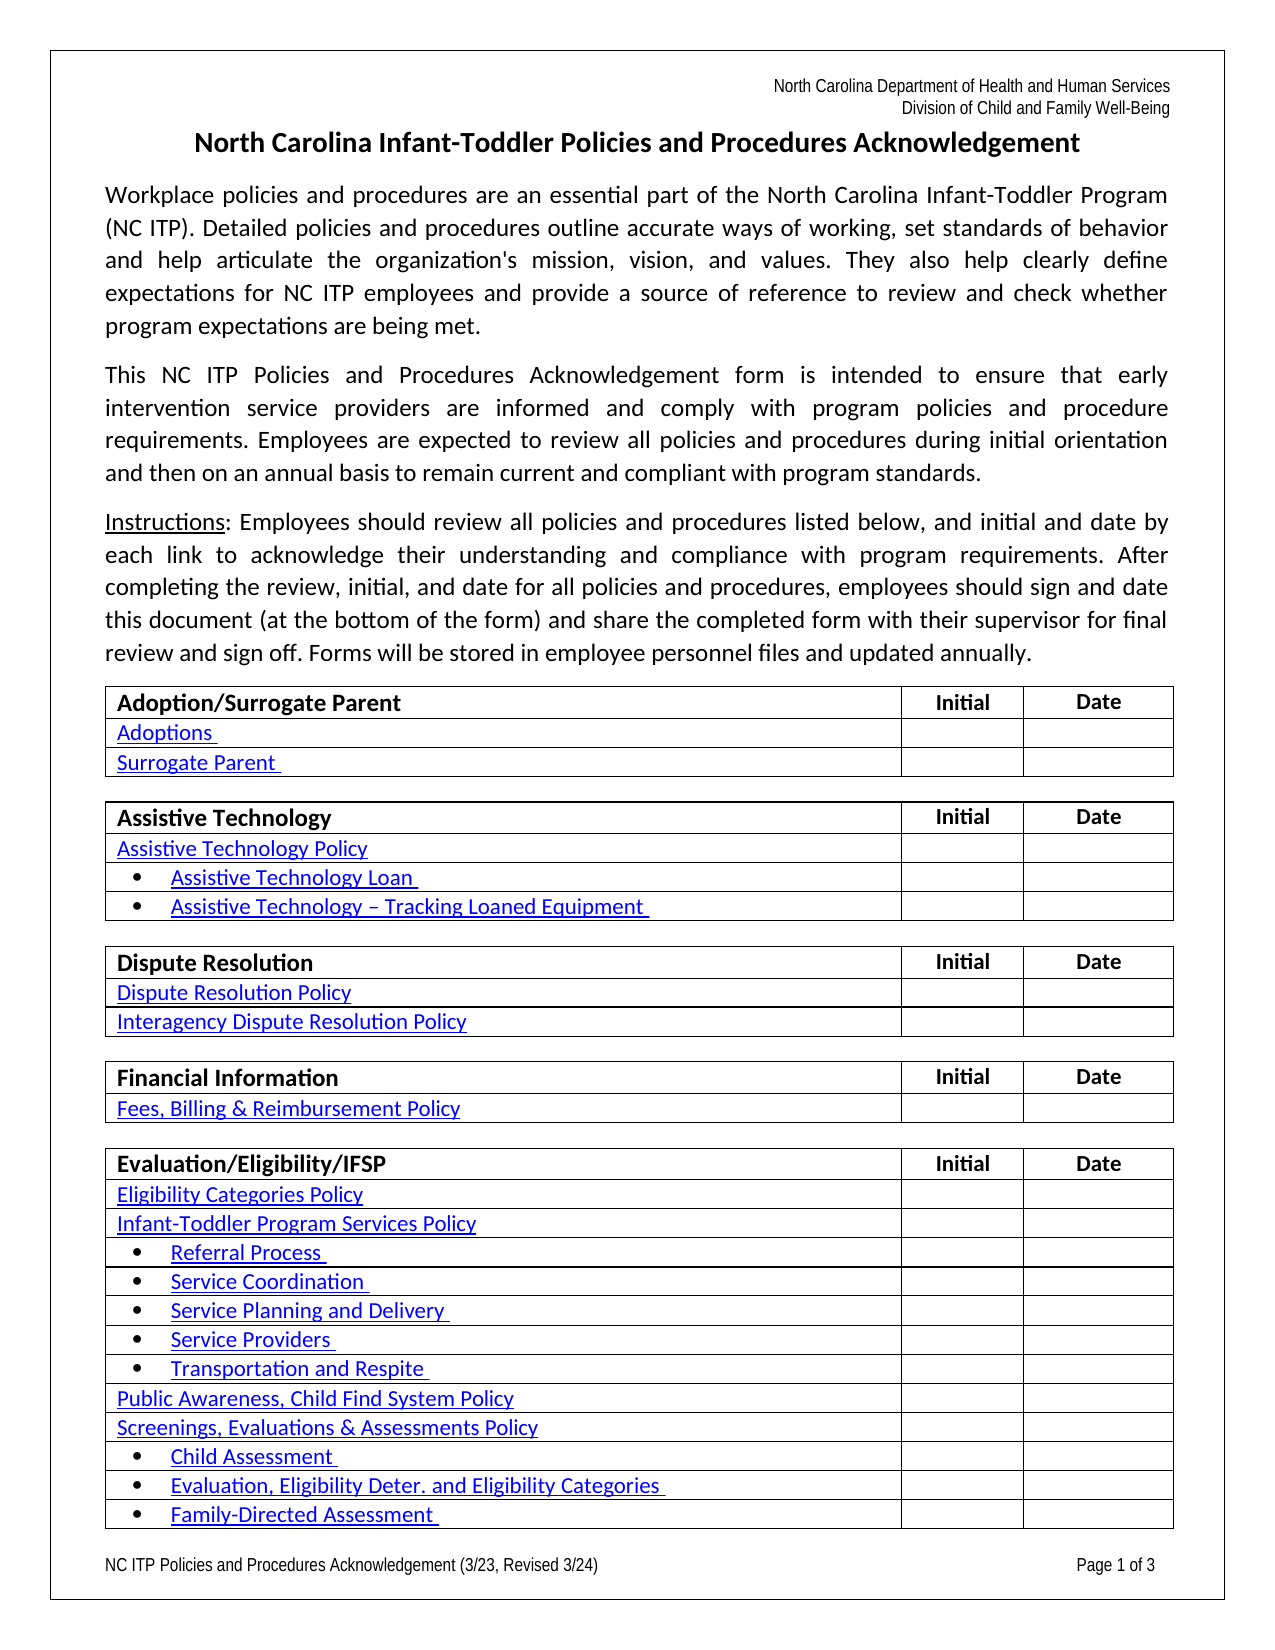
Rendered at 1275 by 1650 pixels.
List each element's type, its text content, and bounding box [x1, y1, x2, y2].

table_cell Interagency Dispute Resolution Policy [106, 1008, 901, 1036]
table_header Initial [902, 687, 1023, 717]
table_cell Public Awareness, Child Find System Policy [106, 1384, 901, 1412]
table_header Evaluation/Eligibility/IFSP [106, 1149, 901, 1179]
table_cell [1024, 1094, 1173, 1122]
table_header Initial [902, 1062, 1023, 1093]
table_header Assistive Technology [106, 803, 901, 833]
table_header Initial [902, 803, 1023, 833]
table_cell Assistive Technology – Tracking Loaned Equipment [106, 892, 901, 920]
table_cell Service Providers [106, 1326, 901, 1353]
table_cell [1024, 1180, 1173, 1208]
table_cell Fees, Billing & Reimbursement Policy [106, 1094, 901, 1122]
table_cell [902, 1413, 1023, 1441]
table_header Date [1024, 1062, 1173, 1093]
table_cell [902, 1384, 1023, 1412]
table_header Initial [902, 1149, 1023, 1179]
table_cell [1024, 719, 1173, 747]
table_header Date [1024, 947, 1173, 977]
table_header Dispute Resolution [106, 947, 901, 977]
table_cell [902, 748, 1023, 776]
table_cell [902, 1268, 1023, 1295]
table_header Date [1024, 687, 1173, 717]
table_cell [902, 892, 1023, 920]
table_cell [902, 1326, 1023, 1353]
table_cell [1024, 1384, 1173, 1412]
table_cell [902, 1094, 1023, 1122]
table_cell Adoptions [106, 719, 901, 747]
table_cell [1024, 1008, 1173, 1036]
table_cell Assistive Technology Policy [106, 834, 901, 862]
table_cell [902, 1238, 1023, 1266]
table_cell Surrogate Parent [106, 748, 901, 776]
table_cell [1024, 1238, 1173, 1266]
table_cell Service Planning and Delivery [106, 1296, 901, 1324]
table_cell Transportation and Respite [106, 1355, 901, 1383]
table_cell Service Coordination [106, 1268, 901, 1295]
table_cell [902, 1296, 1023, 1324]
table_cell [902, 863, 1023, 891]
table_cell [1024, 892, 1173, 920]
text Instructions: Employees should review all policies and procedures listed below, and initial and date by each link to acknowledge their understanding and compliance with program requirements. After completing the review, initial, and date for all policies and procedures, employees should sign and date this document (at the bottom of the form) and share the completed form with their supervisor for final review and sign off. Forms will be stored in employee personnel files and updated annually. [105, 506, 1170, 667]
table_cell [902, 979, 1023, 1006]
table_cell [902, 1500, 1023, 1528]
table_header Adoption/Surrogate Parent [106, 687, 901, 717]
table_cell [1024, 1209, 1173, 1237]
text North Carolina Infant-Toddler Policies and Procedures Acknowledgement [105, 124, 1170, 160]
table_cell [902, 1209, 1023, 1237]
table_cell Screenings, Evaluations & Assessments Policy [106, 1413, 901, 1441]
table_cell [1024, 979, 1173, 1006]
table_cell Eligibility Categories Policy [106, 1180, 901, 1208]
table_header Financial Information [106, 1062, 901, 1093]
table_cell [902, 1008, 1023, 1036]
text Workplace policies and procedures are an essential part of the North Carolina Infant-Toddler Program (NC ITP). Detailed policies and procedures outline accurate ways of working, set standards of behavior and help articulate the organization's mission, vision, and values. They also help clearly define expectations for NC ITP employees and provide a source of reference to review and check whether program expectations are being met. [105, 179, 1170, 340]
table_cell [1024, 1442, 1173, 1470]
table_cell Infant-Toddler Program Services Policy [106, 1209, 901, 1237]
table_header Date [1024, 1149, 1173, 1179]
table_header Date [1024, 803, 1173, 833]
text This NC ITP Policies and Procedures Acknowledgement form is intended to ensure that early intervention service providers are informed and comply with program policies and procedure requirements. Employees are expected to review all policies and procedures during initial orientation and then on an annual basis to remain current and compliant with program standards. [105, 359, 1170, 487]
table_cell Child Assessment [106, 1442, 901, 1470]
table_cell [1024, 1413, 1173, 1441]
table_cell Assistive Technology Loan [106, 863, 901, 891]
table_cell [1024, 1355, 1173, 1383]
table_cell [1024, 1296, 1173, 1324]
table_cell Family-Directed Assessment [106, 1500, 901, 1528]
table_cell [902, 719, 1023, 747]
table_cell [902, 1355, 1023, 1383]
table_cell [1024, 1471, 1173, 1499]
table_cell Referral Process [106, 1238, 901, 1266]
table_cell [1024, 834, 1173, 862]
table_cell Evaluation, Eligibility Deter. and Eligibility Categories [106, 1471, 901, 1499]
table_header Initial [902, 947, 1023, 977]
table_cell [1024, 1326, 1173, 1353]
table_cell [902, 834, 1023, 862]
table_cell [1024, 1500, 1173, 1528]
table_cell Dispute Resolution Policy [106, 979, 901, 1006]
table_cell [902, 1471, 1023, 1499]
table_cell [1024, 1268, 1173, 1295]
table_cell [902, 1442, 1023, 1470]
table_cell [1024, 863, 1173, 891]
table_cell [902, 1180, 1023, 1208]
table_cell [1024, 748, 1173, 776]
